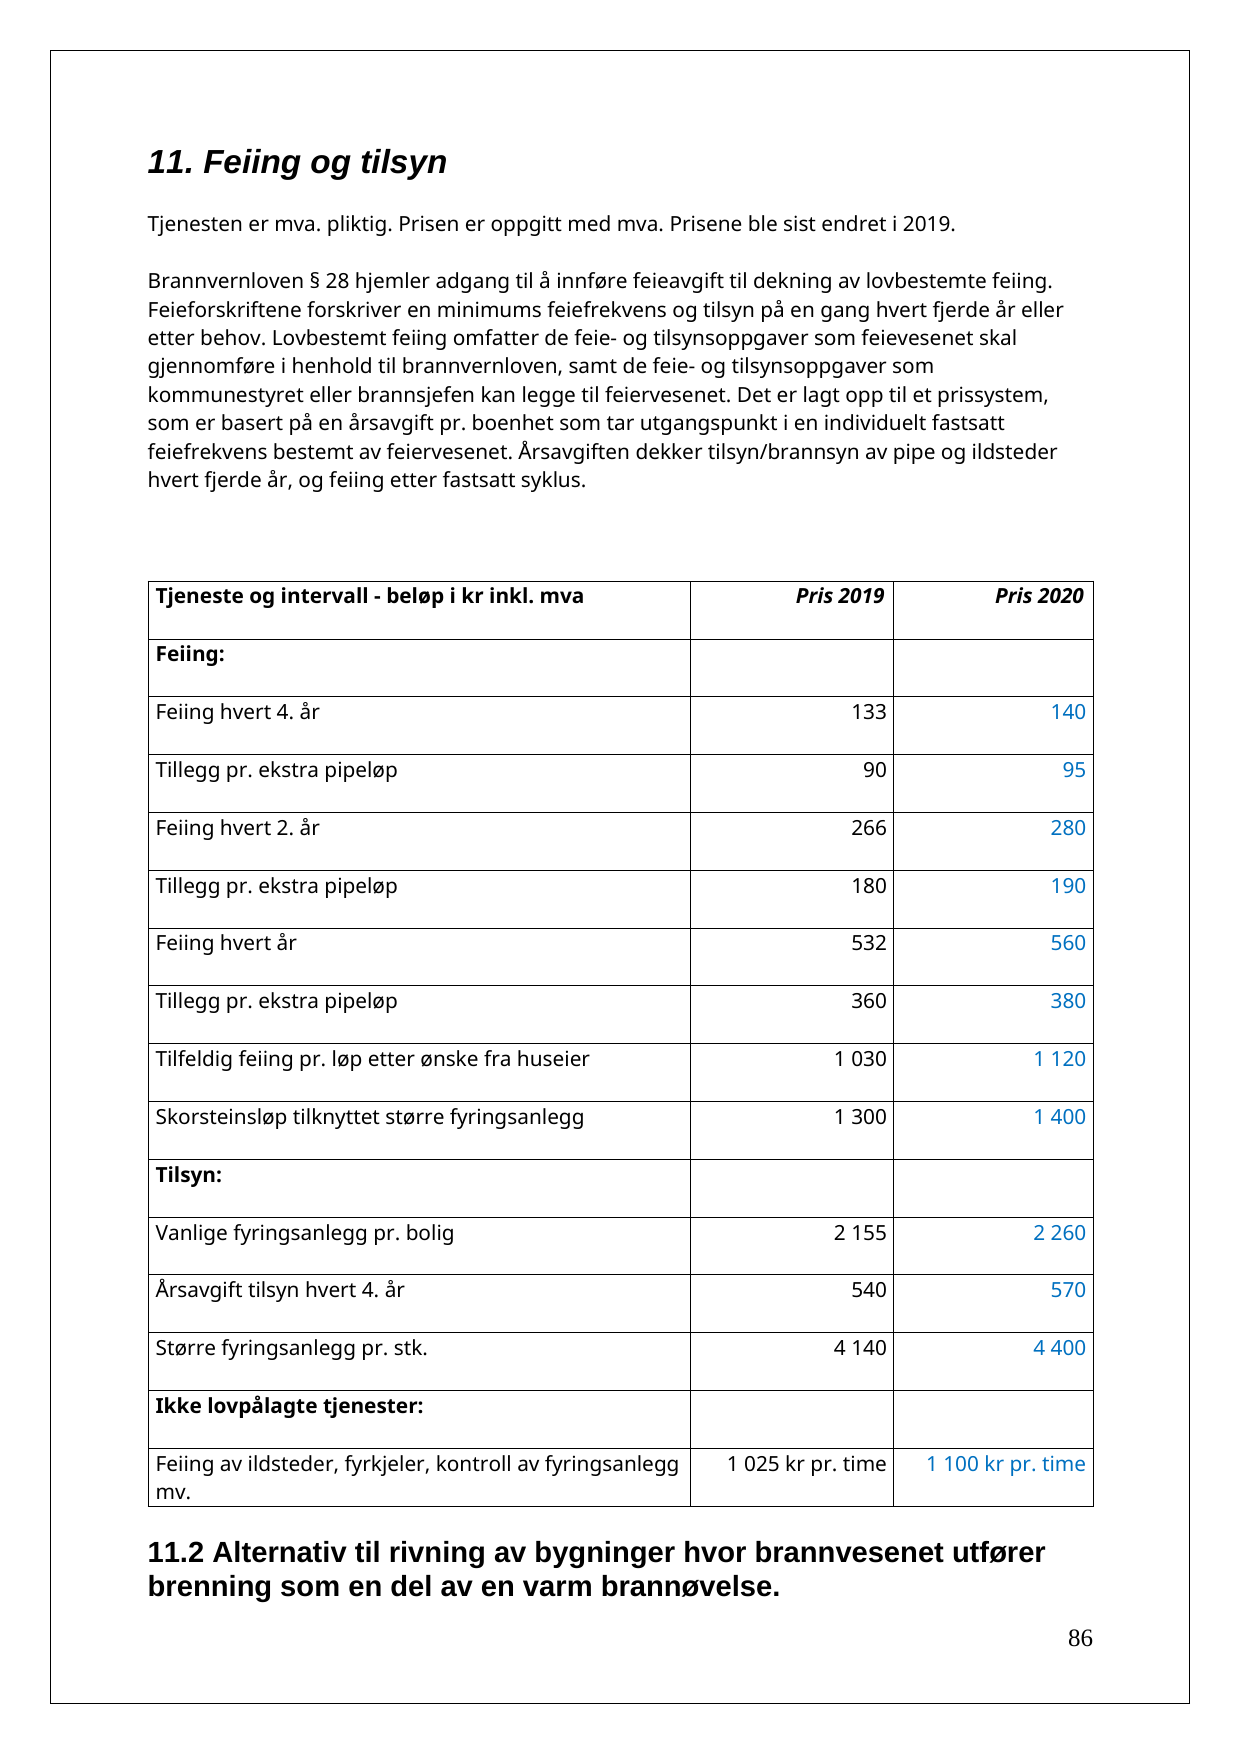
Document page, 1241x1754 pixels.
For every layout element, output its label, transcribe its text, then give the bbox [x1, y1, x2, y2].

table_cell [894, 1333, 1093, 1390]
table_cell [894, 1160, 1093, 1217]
table_header Pris 2020 [894, 582, 1093, 638]
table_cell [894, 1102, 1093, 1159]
text 11.2 Alternativ til rivning av bygninger hvor brannvesenet utfører brenning som en del av en varm brannøvelse. [147, 1536, 1093, 1603]
table_cell Feiing: [149, 640, 690, 696]
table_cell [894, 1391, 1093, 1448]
table_cell 133 [691, 697, 893, 754]
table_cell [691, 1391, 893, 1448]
table_cell 90 [691, 755, 893, 812]
table_cell 95 [894, 755, 1093, 812]
table_cell Feiing hvert år [149, 929, 690, 985]
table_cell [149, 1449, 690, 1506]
table_cell Tillegg pr. ekstra pipeløp [149, 755, 690, 812]
text Tjenesten er mva. pliktig. Prisen er oppgitt med mva. Prisene ble sist endret i 2019. Brannvernloven § 28 hjemler adgang til å innføre feieavgift til dekning av lovbestemte feiing. Feieforskriftene forskriver en minimums feiefrekvens og tilsyn på en gang hvert fjerde år eller etter behov. Lovbestemt feiing omfatter de feie- og tilsynsoppgaver som feievesenet skal gjennomføre i henhold til brannvernloven, samt de feie- og tilsynsoppgaver som kommunestyret eller brannsjefen kan legge til feiervesenet. Det er lagt opp til et prissystem, som er basert på en årsavgift pr. boenhet som tar utgangspunkt i en individuelt fastsatt feiefrekvens bestemt av feiervesenet. Årsavgiften dekker tilsyn/brannsyn av pipe og ildsteder hvert fjerde år, og feiing etter fastsatt syklus. [147, 209, 1093, 494]
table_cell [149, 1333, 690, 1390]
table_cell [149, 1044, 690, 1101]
table_cell 266 [691, 813, 893, 870]
table_cell Tillegg pr. ekstra pipeløp [149, 871, 690, 927]
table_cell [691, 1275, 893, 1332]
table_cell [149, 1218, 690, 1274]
table_cell Tillegg pr. ekstra pipeløp [149, 986, 690, 1043]
text 11. Feiing og tilsyn [147, 142, 1093, 180]
table_cell Feiing hvert 2. år [149, 813, 690, 870]
table_header Pris 2019 [691, 582, 893, 638]
table_cell 140 [894, 697, 1093, 754]
table_cell 280 [894, 813, 1093, 870]
table_cell [894, 640, 1093, 696]
table_cell [691, 640, 893, 696]
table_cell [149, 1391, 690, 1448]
table_cell 380 [894, 986, 1093, 1043]
table_cell 190 [894, 871, 1093, 927]
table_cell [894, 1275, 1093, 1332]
table_cell Feiing hvert 4. år [149, 697, 690, 754]
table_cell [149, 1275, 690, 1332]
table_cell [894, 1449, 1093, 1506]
table_cell 360 [691, 986, 893, 1043]
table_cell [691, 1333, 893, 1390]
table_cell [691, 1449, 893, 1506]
table_cell 560 [894, 929, 1093, 985]
table_cell 532 [691, 929, 893, 985]
table_cell 180 [691, 871, 893, 927]
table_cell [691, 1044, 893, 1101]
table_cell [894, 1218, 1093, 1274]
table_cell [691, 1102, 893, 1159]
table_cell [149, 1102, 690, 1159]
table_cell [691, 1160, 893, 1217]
table_header Tjeneste og intervall - beløp i kr inkl. mva [149, 582, 690, 638]
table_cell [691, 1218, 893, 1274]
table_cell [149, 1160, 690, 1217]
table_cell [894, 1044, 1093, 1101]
